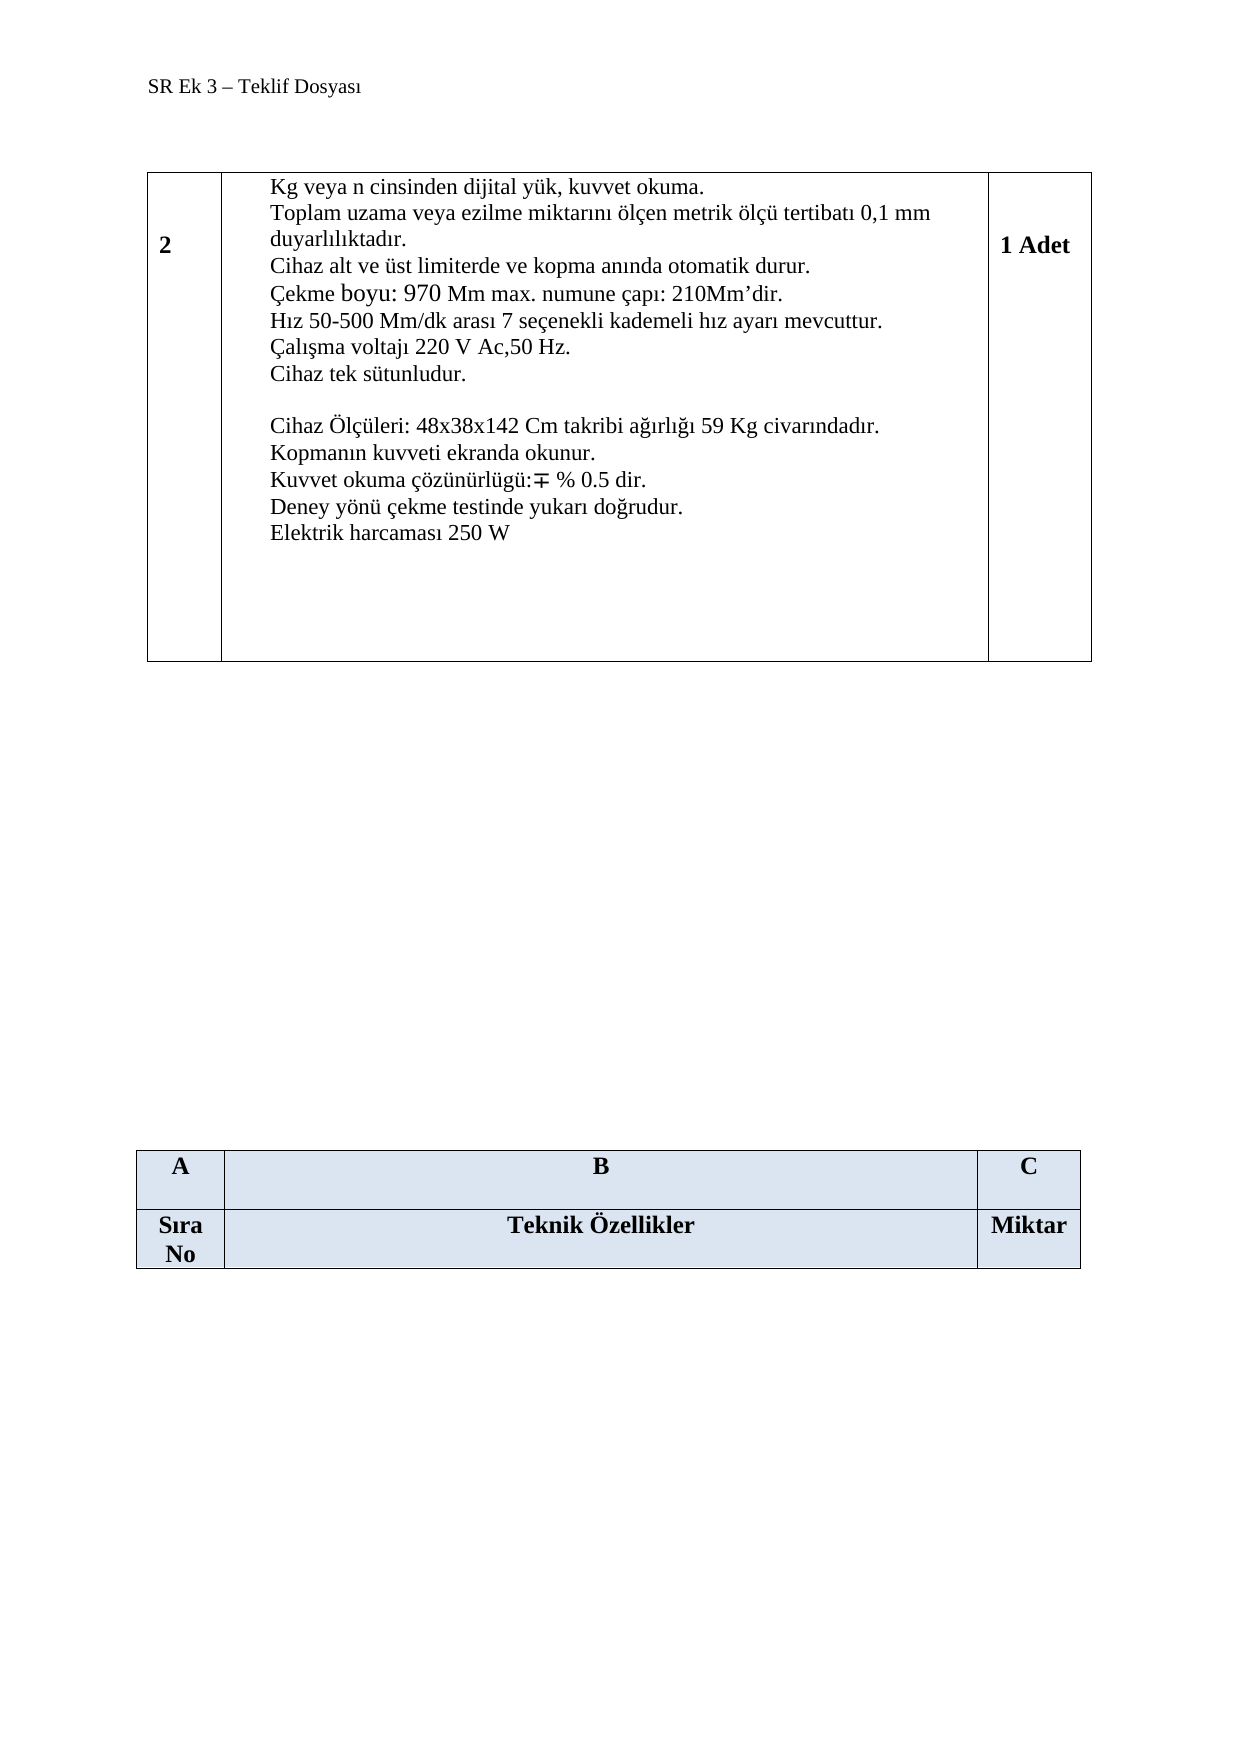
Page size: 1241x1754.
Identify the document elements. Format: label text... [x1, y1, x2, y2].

table_header A [137, 1151, 224, 1209]
table_cell 1 Adet [989, 173, 1091, 661]
table_header C [978, 1151, 1080, 1209]
table_cell Sıra No [137, 1210, 224, 1267]
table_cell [222, 173, 988, 661]
table_cell 2 [148, 173, 221, 661]
table_cell Teknik Özellikler [225, 1210, 977, 1267]
table_cell Miktar [978, 1210, 1080, 1267]
table_header B [225, 1151, 977, 1209]
